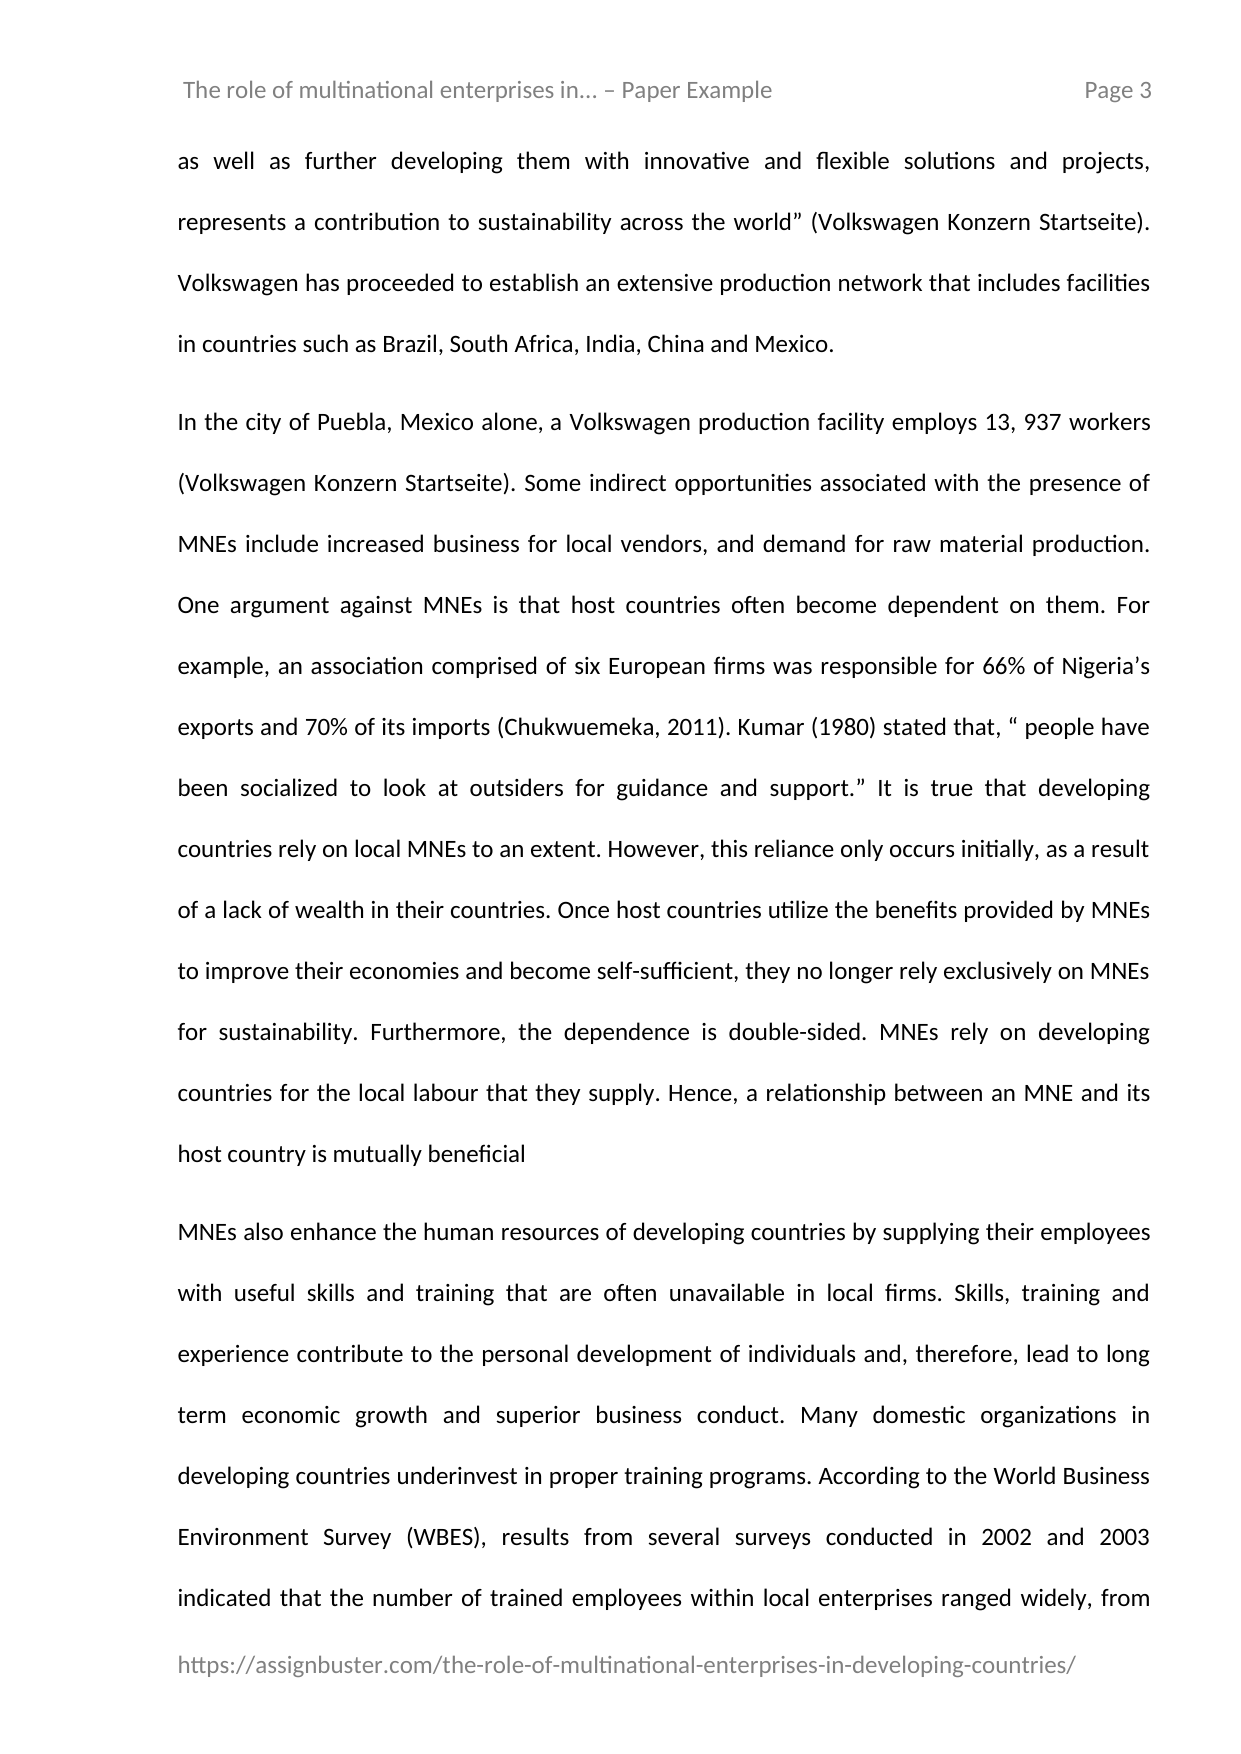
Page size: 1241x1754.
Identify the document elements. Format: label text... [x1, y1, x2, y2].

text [177, 145, 1152, 359]
text In the city of Puebla, Mexico alone, a Volkswagen production facility employs 13, 937 workers (Volkswagen Konzern Startseite). Some indirect opportunities associated with the presence of MNEs include increased business for local vendors, and demand for raw material production. One argument against MNEs is that host countries often become dependent on them. For example, an association comprised of six European firms was responsible for 66% of Nigeria’s exports and 70% of its imports (Chukwuemeka, 2011). Kumar (1980) stated that, “ people have been socialized to look at outsiders for guidance and support.” It is true that developing countries rely on local MNEs to an extent. However, this reliance only occurs initially, as a result of a lack of wealth in their countries. Once host countries utilize the benefits provided by MNEs to improve their economies and become self-sufficient, they no longer rely exclusively on MNEs for sustainability. Furthermore, the dependence is double-sided. MNEs rely on developing countries for the local labour that they supply. Hence, a relationship between an MNE and its host country is mutually beneficial [177, 406, 1152, 1169]
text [177, 1216, 1152, 1613]
